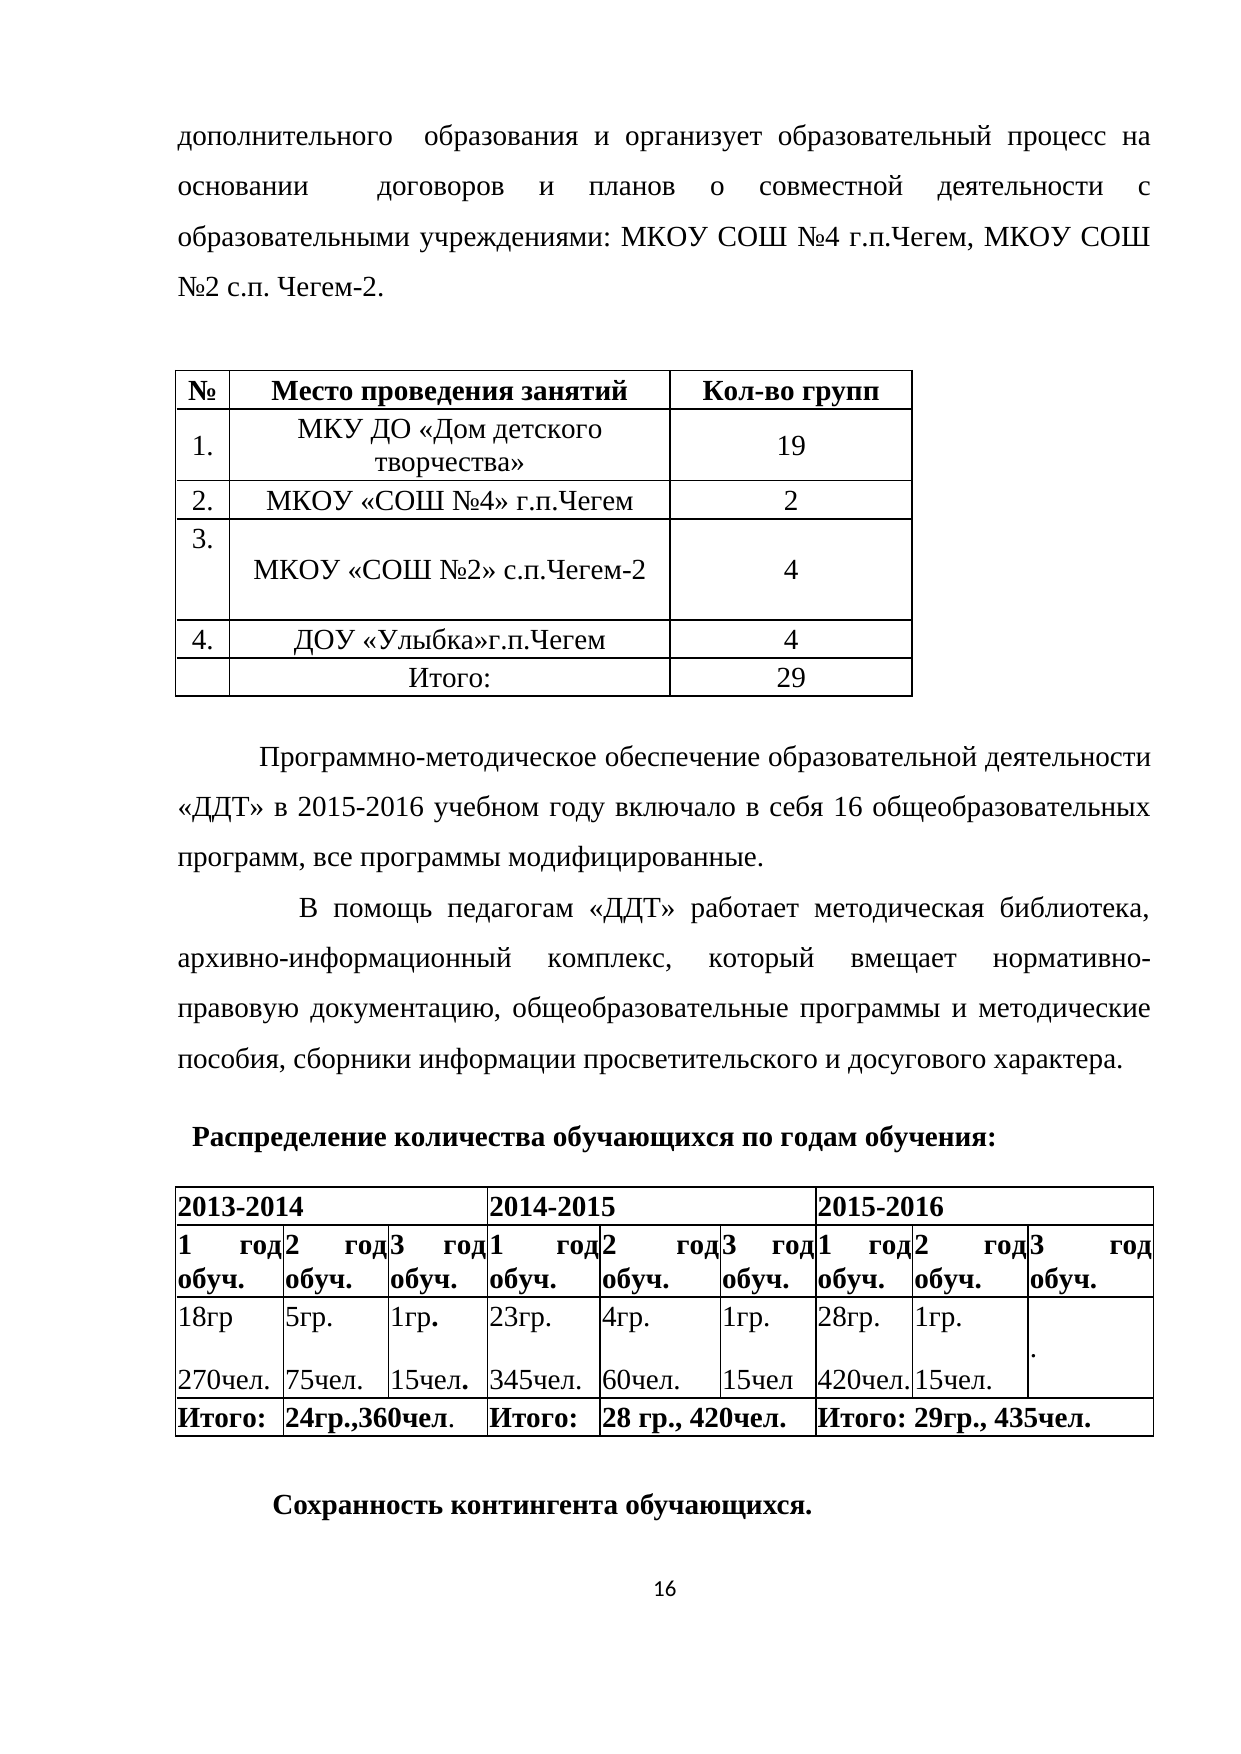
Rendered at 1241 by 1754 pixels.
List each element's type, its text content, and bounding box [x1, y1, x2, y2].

table_cell 19 [671, 410, 911, 480]
table_cell 2 год обуч. [913, 1226, 1027, 1296]
table_header Место проведения занятий [230, 371, 669, 408]
table_cell 1гр. 15чел. [913, 1298, 1027, 1397]
table_cell 3. [176, 519, 229, 619]
table_cell 28 гр., 420чел. [601, 1399, 815, 1435]
table_cell 29 [671, 659, 911, 695]
table_cell 1гр. 15чел. [389, 1298, 487, 1397]
table_cell 4гр. 60чел. [601, 1298, 720, 1397]
table_cell 1гр. 15чел [721, 1298, 815, 1397]
table_header Кол-во групп [671, 371, 911, 408]
table_cell 2. [176, 481, 229, 518]
table_cell 5гр. 75чел. [284, 1298, 388, 1397]
table_cell МКОУ «СОШ №4» г.п.Чегем [230, 481, 669, 518]
table_cell [176, 658, 229, 695]
table_cell 18гр 270чел. [176, 1297, 283, 1397]
text В помощь педагогам «ДДТ» работает методическая библиотека, архивно-информационный комплекс, который вмещает нормативно-правовую документацию, общеобразовательные программы и методические пособия, сборники информации просветительского и досугового характера. [177, 890, 1152, 1074]
table_cell 4 [671, 621, 911, 657]
text Сохранность контингента обучающихся. [177, 1487, 1152, 1521]
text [177, 118, 1152, 303]
table_cell 1 год обуч. [817, 1226, 912, 1296]
table_cell Итого: [176, 1398, 283, 1435]
table_header 2013-2014 [176, 1188, 487, 1224]
table_header 2015-2016 [817, 1188, 1153, 1224]
table_cell . [1029, 1298, 1153, 1397]
table_cell 24гр.,360чел. [284, 1399, 487, 1435]
table_header № [176, 371, 229, 408]
table_cell Итого: 29гр., 435чел. [817, 1399, 1153, 1435]
table_header 2014-2015 [488, 1188, 815, 1224]
table_cell 3 год обуч. [1029, 1226, 1153, 1296]
table_cell 4 [671, 520, 911, 619]
table_cell МКОУ «СОШ №2» с.п.Чегем-2 [230, 520, 669, 619]
table_cell 3 год обуч. [389, 1226, 487, 1296]
table_cell 1 год обуч. [176, 1225, 283, 1296]
text Распределение количества обучающихся по годам обучения: [177, 1119, 1152, 1153]
table_cell 23гр. 345чел. [488, 1298, 599, 1397]
table_cell 2 [671, 481, 911, 518]
table_cell 4. [176, 620, 229, 657]
table_cell Итого: [230, 659, 669, 695]
table_cell 1 год обуч. [488, 1226, 599, 1296]
table_cell 3 год обуч. [721, 1226, 815, 1296]
table_cell 1. [176, 409, 229, 480]
table_cell ДОУ «Улыбка»г.п.Чегем [230, 621, 669, 657]
table_cell 28гр. 420чел. [817, 1298, 912, 1397]
table_cell МКУ ДО «Дом детского творчества» [230, 410, 669, 480]
table_cell 2 год обуч. [284, 1226, 388, 1296]
table_cell Итого: [488, 1399, 599, 1435]
table_cell 2 год обуч. [601, 1226, 720, 1296]
text Программно-методическое обеспечение образовательной деятельности «ДДТ» в 2015-2016 учебном году включало в себя 16 общеобразовательных программ, все программы модифицированные. [177, 739, 1152, 873]
